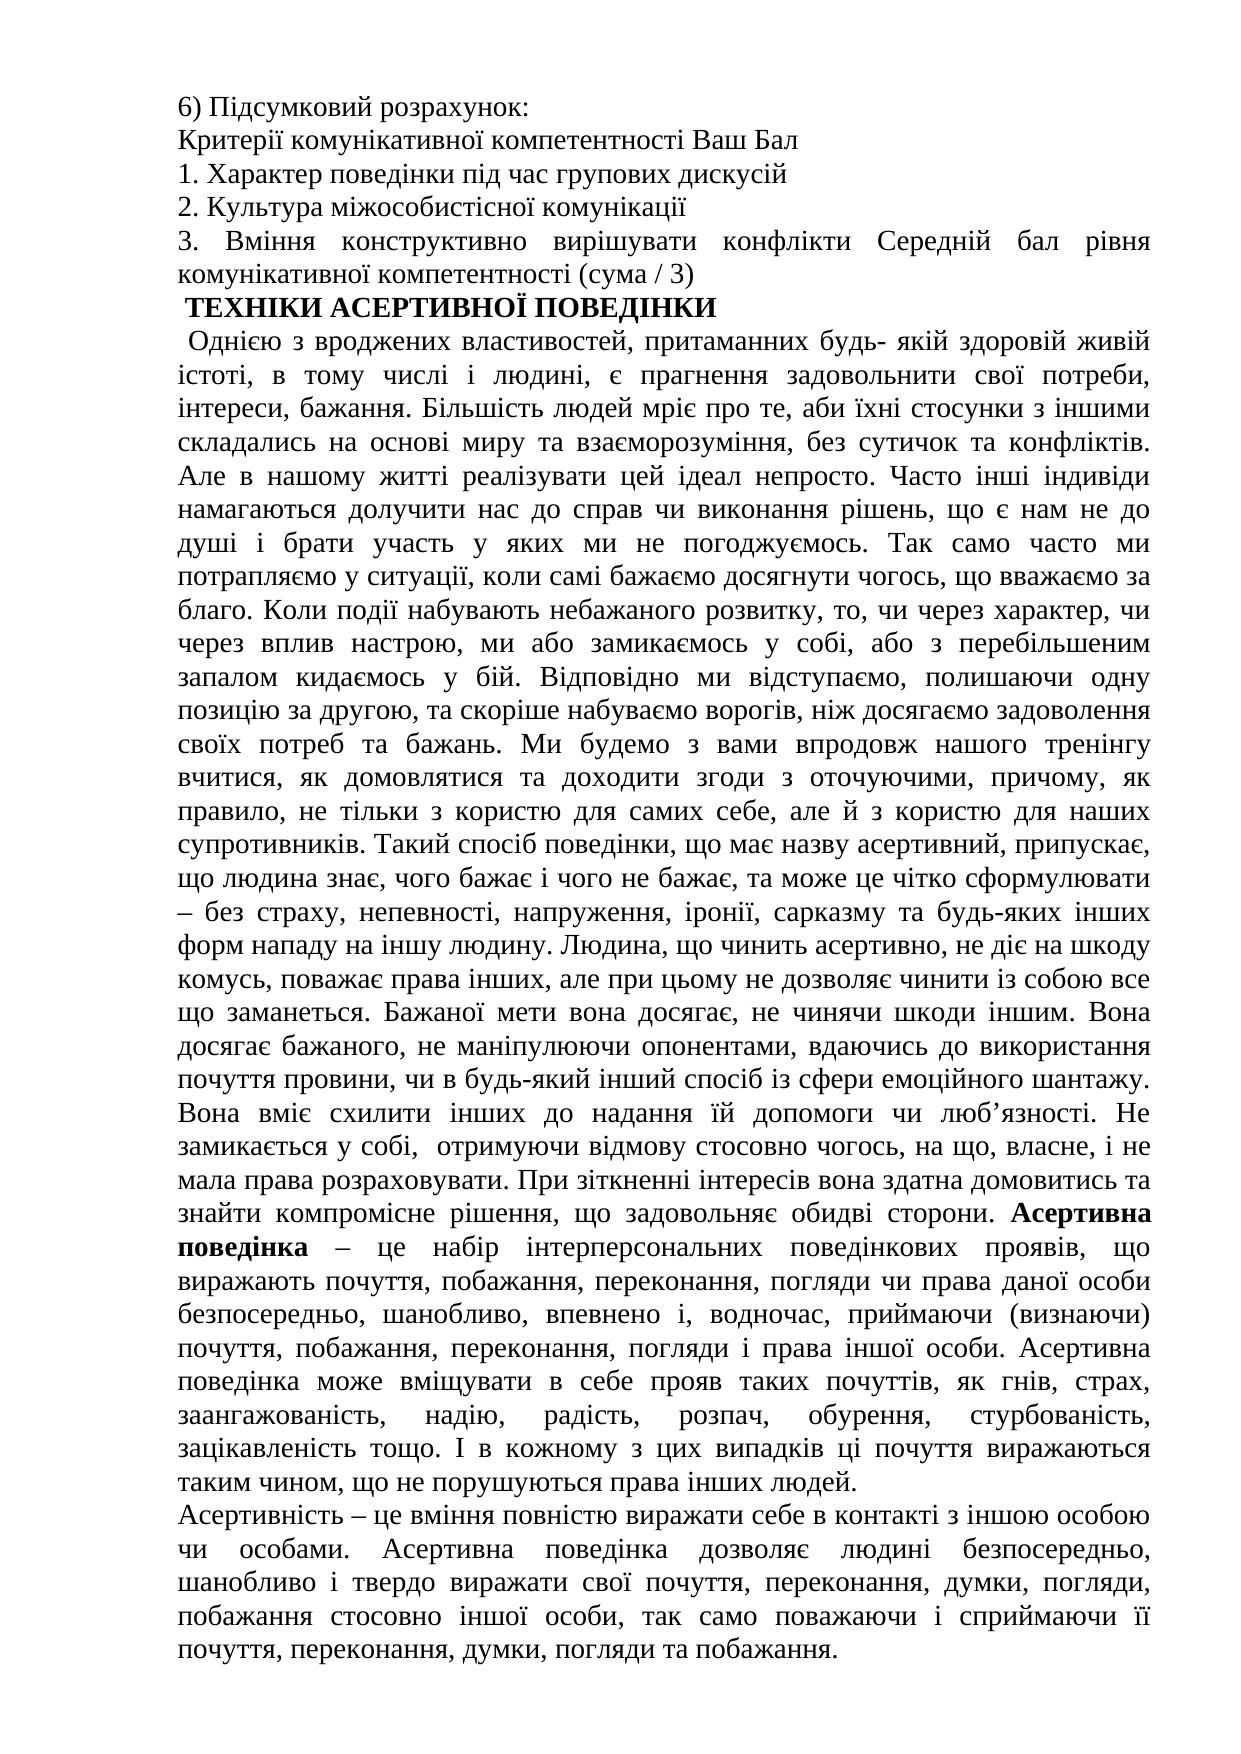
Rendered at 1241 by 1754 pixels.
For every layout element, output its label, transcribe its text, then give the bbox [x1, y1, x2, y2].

text Критерії комунікативної компетентності Ваш Бал [177, 122, 1152, 156]
text 3. Вміння конструктивно вирішувати конфлікти Середній бал рівня комунікативної компетентності (сума / 3) [177, 223, 1152, 290]
text Асертивність – це вміння повністю виражати себе в контакті з іншою особою чи особами. Асертивна поведінка дозволяє людині безпосередньо, шанобливо і твердо виражати свої почуття, переконання, думки, погляди, побажання стосовно іншої особи, так само поважаючи і сприймаючи її почуття, переконання, думки, погляди та побажання. [177, 1497, 1152, 1665]
text Однією з вроджених властивостей, притаманних будь- якій здоровій живій істоті, в тому числі і людині, є прагнення задовольнити свої потреби, інтереси, бажання. Більшість людей мріє про те, аби їхні стосунки з іншими складались на основі миру та взаєморозуміння, без сутичок та конфліктів. Але в нашому житті реалізувати цей ідеал непросто. Часто інші індивіди намагаються долучити нас до справ чи виконання рішень, що є нам не до душі і брати участь у яких ми не погоджуємось. Так само часто ми потрапляємо у ситуації, коли самі бажаємо досягнути чогось, що вважаємо за благо. Коли події набувають небажаного розвитку, то, чи через характер, чи через вплив настрою, ми або замикаємось у собі, або з перебільшеним запалом кидаємось у бій. Відповідно ми відступаємо, полишаючи одну позицію за другою, та скоріше набуваємо ворогів, ніж досягаємо задоволення своїх потреб та бажань. Ми будемо з вами впродовж нашого тренінгу вчитися, як домовлятися та доходити згоди з оточуючими, причому, як правило, не тільки з користю для самих себе, але й з користю для наших супротивників. Такий спосіб поведінки, що має назву асертивний, припускає, що людина знає, чого бажає і чого не бажає, та може це чітко сформулювати – без страху, непевності, напруження, іронії, сарказму та будь-яких інших форм нападу на іншу людину. Людина, що чинить асертивно, не діє на шкоду комусь, поважає права інших, але при цьому не дозволяє чинити із собою все що заманеться. Бажаної мети вона досягає, не чинячи шкоди іншим. Вона досягає бажаного, не маніпулюючи опонентами, вдаючись до використання почуття провини, чи в будь-який інший спосіб із сфери емоційного шантажу. Вона вміє схилити інших до надання їй допомоги чи люб’язності. Не замикається у собі, отримуючи відмову стосовно чогось, на що, власне, і не мала права розраховувати. При зіткненні інтересів вона здатна домовитись та знайти компромісне рішення, що задовольняє обидві сторони. Асертивна поведінка – це набір інтерперсональних поведінкових проявів, що виражають почуття, побажання, переконання, погляди чи права даної особи безпосередньо, шанобливо, впевнено і, водночас, приймаючи (визнаючи) почуття, побажання, переконання, погляди і права іншої особи. Асертивна поведінка може вміщувати в себе прояв таких почуттів, як гнів, страх, заангажованість, надію, радість, розпач, обурення, стурбованість, зацікавленість тощо. І в кожному з цих випадків ці почуття виражаються таким чином, що не порушуються права інших людей. [177, 323, 1152, 1497]
text 6) Підсумковий розрахунок: [177, 89, 1152, 122]
text 1. Характер поведінки під час групових дискусій [177, 156, 1152, 189]
text ТЕХНІКИ АСЕРТИВНОЇ ПОВЕДІНКИ [177, 290, 1152, 323]
text 2. Культура міжособистісної комунікації [177, 189, 1152, 223]
